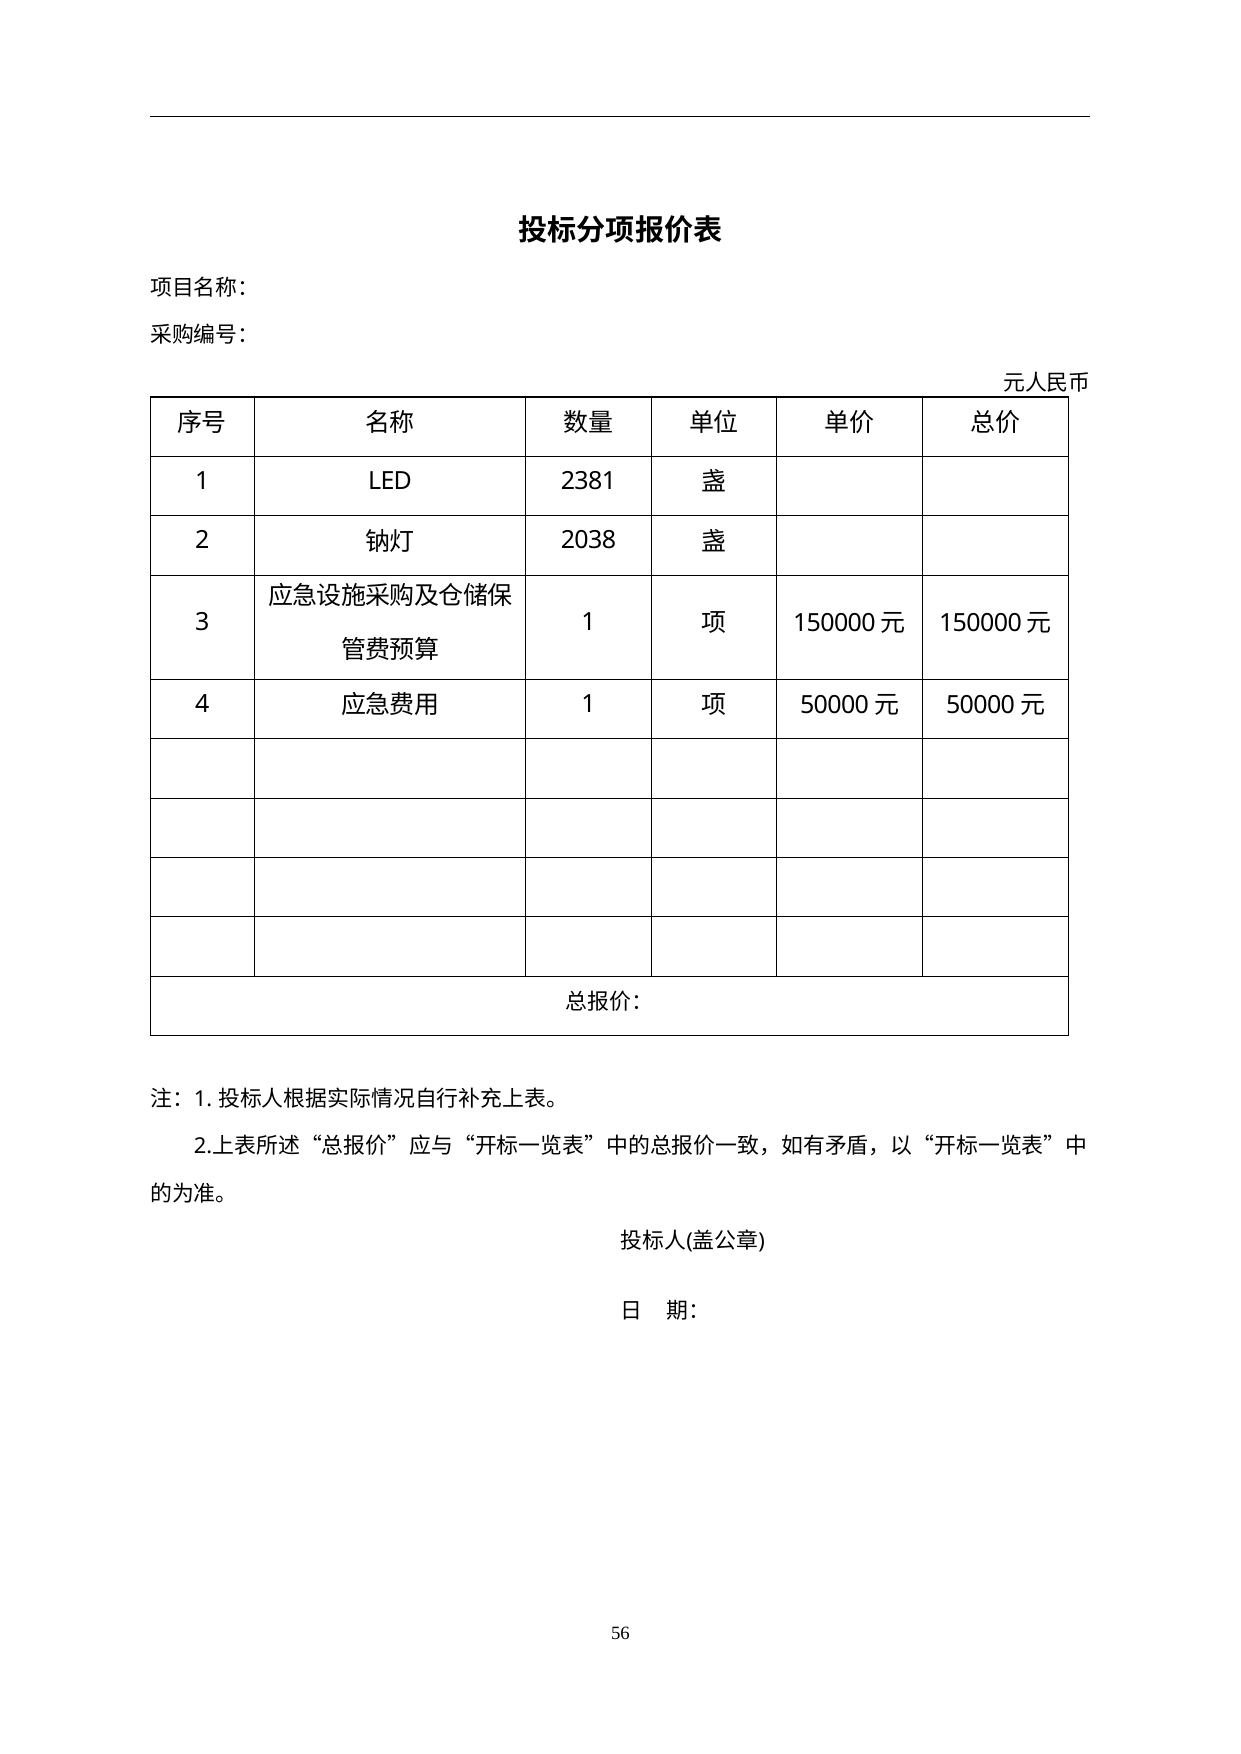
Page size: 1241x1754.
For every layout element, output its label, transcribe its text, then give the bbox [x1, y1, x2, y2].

table_cell [526, 917, 651, 976]
table_header 单位 [652, 398, 776, 456]
table_cell [151, 739, 254, 797]
table_cell 项 [652, 576, 776, 679]
table_cell [777, 917, 922, 976]
table_cell [777, 799, 922, 857]
table_cell 总报价： [151, 977, 1068, 1035]
table_cell [652, 858, 776, 916]
text 注：1. 投标人根据实际情况自行补充上表。 [150, 1081, 1090, 1112]
table_cell 盏 [652, 516, 776, 574]
table_cell [255, 917, 525, 976]
text 元人民币 [150, 365, 1090, 396]
table_cell [526, 799, 651, 857]
table_header 名称 [255, 398, 525, 456]
table_cell 2038 [526, 516, 651, 574]
table_cell [923, 917, 1068, 976]
table_cell 4 [151, 680, 254, 738]
table_cell 2 [151, 516, 254, 574]
table_cell 应急设施采购及仓储保管费预算 [255, 576, 525, 679]
table_cell [255, 858, 525, 916]
table_cell 2381 [526, 457, 651, 515]
text 采购编号： [150, 317, 1090, 349]
table_cell [652, 739, 776, 797]
text 项目名称： [150, 270, 1090, 301]
table_cell [151, 799, 254, 857]
table_cell [652, 799, 776, 857]
table_cell [526, 858, 651, 916]
table_cell 50000元 [777, 680, 922, 738]
table_cell 项 [652, 680, 776, 738]
table_cell 1 [526, 576, 651, 679]
table_cell 50000元 [923, 680, 1068, 738]
table_cell [923, 739, 1068, 797]
table_cell 应急费用 [255, 680, 525, 738]
table_cell [652, 917, 776, 976]
table_cell [777, 457, 922, 515]
table_cell [777, 858, 922, 916]
table_cell LED [255, 457, 525, 515]
table_cell [923, 457, 1068, 515]
table_cell [777, 739, 922, 797]
table_cell [151, 858, 254, 916]
table_cell [526, 739, 651, 797]
table_cell [923, 799, 1068, 857]
table_header 单价 [777, 398, 922, 456]
table_cell [923, 516, 1068, 574]
table_cell 150000元 [777, 576, 922, 679]
table_cell 钠灯 [255, 516, 525, 574]
table_cell 盏 [652, 457, 776, 515]
table_cell [255, 799, 525, 857]
text 2.上表所述“总报价”应与“开标一览表”中的总报价一致，如有矛盾，以“开标一览表”中的为准。 [150, 1128, 1090, 1207]
table_cell [151, 917, 254, 976]
text 日 期： [150, 1283, 1090, 1327]
table_header 总价 [923, 398, 1068, 456]
table_header 序号 [151, 398, 254, 456]
table_cell [923, 858, 1068, 916]
table_cell 3 [151, 576, 254, 679]
table_cell 1 [526, 680, 651, 738]
table_cell 150000元 [923, 576, 1068, 679]
text 投标人(盖公章) [150, 1223, 1090, 1255]
table_cell 1 [151, 457, 254, 515]
table_header 数量 [526, 398, 651, 456]
table_cell [255, 739, 525, 797]
table_cell [777, 516, 922, 574]
text 投标分项报价表 [150, 206, 1090, 248]
